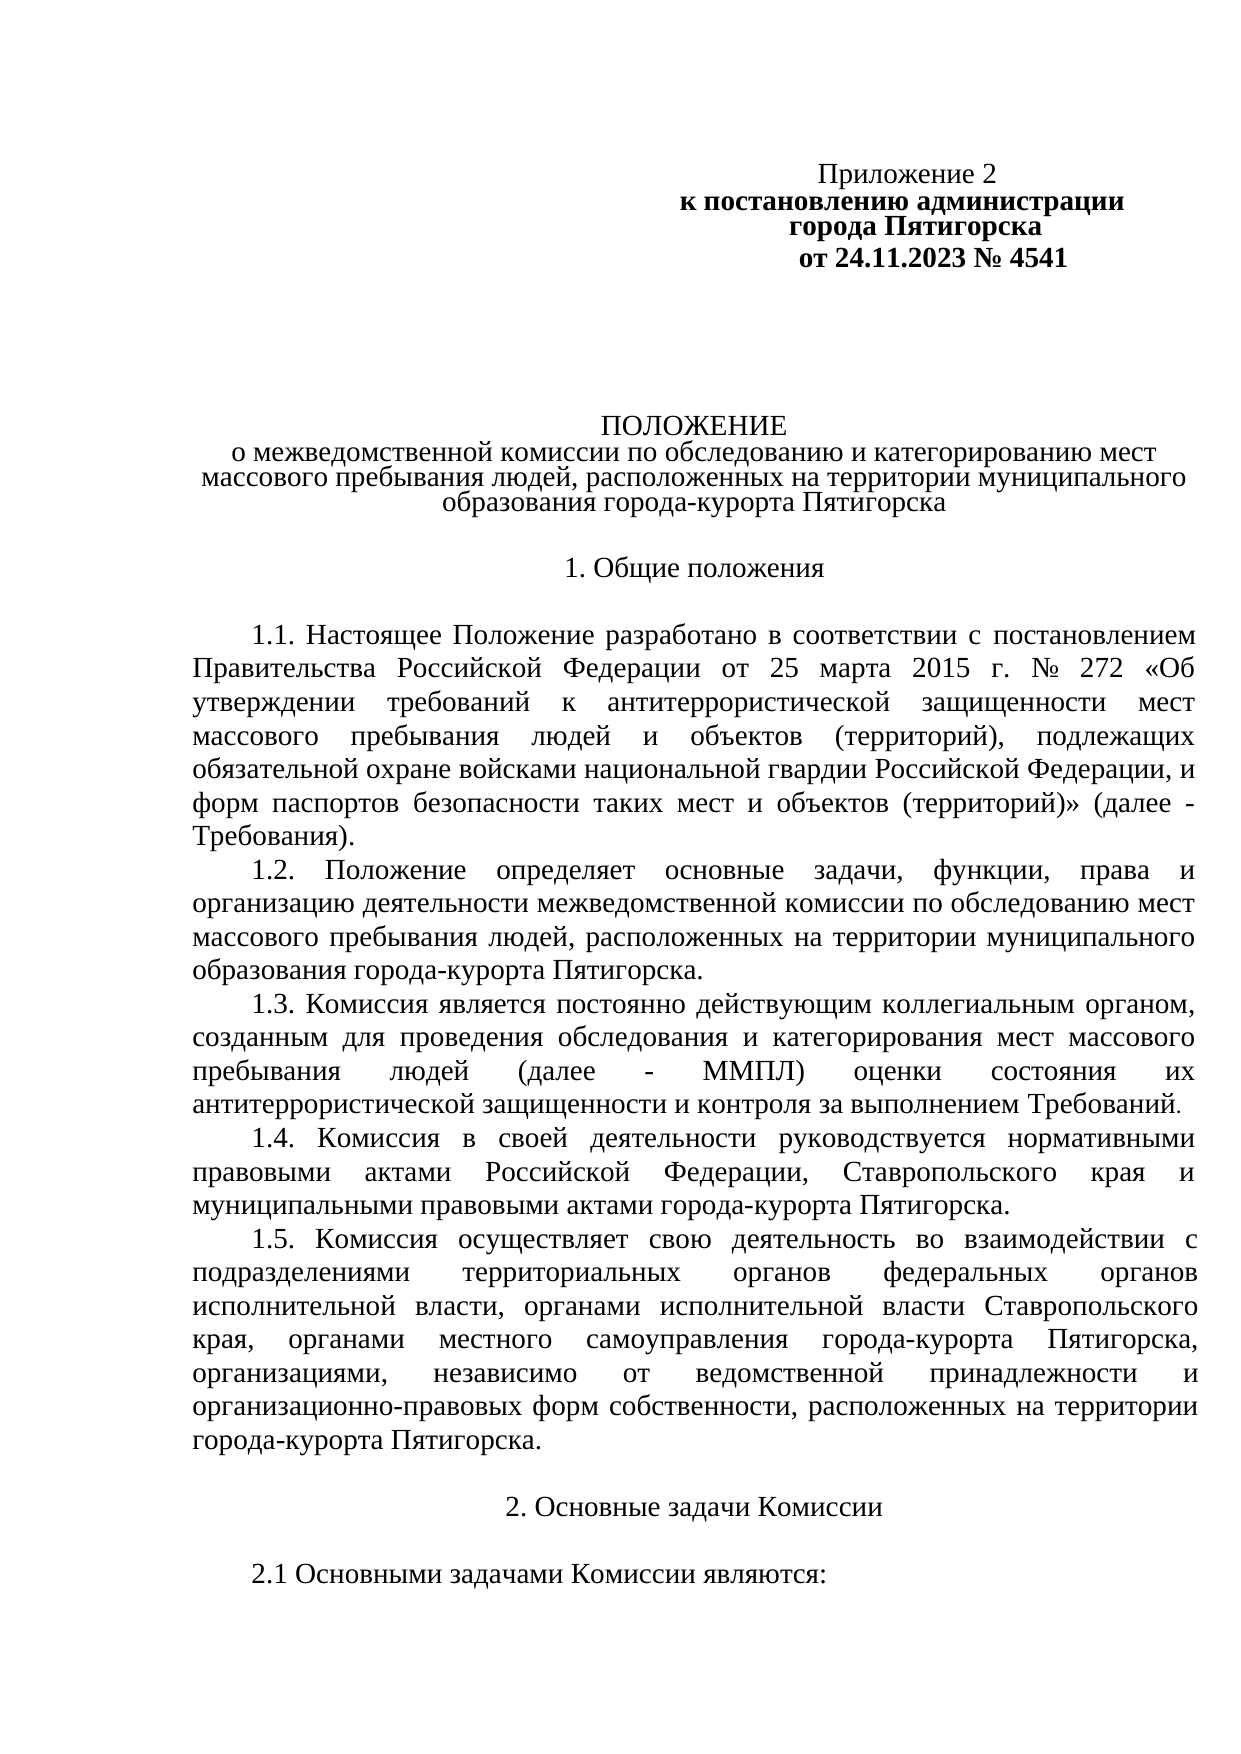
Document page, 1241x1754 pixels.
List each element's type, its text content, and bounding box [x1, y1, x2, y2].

text 1. Общие положения [192, 550, 1196, 583]
title о межведомственной комиссии по обследованию и категорированию мест массового пребывания людей, расположенных на территории муниципального образования города-курорта Пятигорска [192, 441, 1196, 516]
text к постановлению администрации [679, 190, 1187, 215]
text 1.4. Комиссия в своей деятельности руководствуется нормативными правовыми актами Российской Федерации, Ставропольского края и муниципальными правовыми актами города-курорта Пятигорска. [192, 1120, 1196, 1221]
text 1.2. Положение определяет основные задачи, функции, права и организацию деятельности межведомственной комиссии по обследованию мест массового пребывания людей, расположенных на территории муниципального образования города-курорта Пятигорска. [192, 852, 1196, 986]
text 1.3. Комиссия является постоянно действующим коллегиальным органом, созданным для проведения обследования и категорирования мест массового пребывания людей (далее - ММПЛ) оценки состояния их антитеррористической защищенности и контроля за выполнением Требований. [192, 986, 1196, 1120]
text от 24.11.2023 № 4541 [679, 240, 1187, 274]
text Приложение 2 [679, 157, 1187, 190]
title ПОЛОЖЕНИЕ [192, 408, 1196, 441]
text 2.1 Основными задачами Комиссии являются: [192, 1556, 1196, 1590]
text города Пятигорска [679, 215, 1187, 240]
text 2. Основные задачи Комиссии [192, 1489, 1196, 1523]
text 1.5. Комиссия осуществляет свою деятельность во взаимодействии с подразделениями территориальных органов федеральных органов исполнительной власти, органами исполнительной власти Ставропольского края, органами местного самоуправления города-курорта Пятигорска, организациями, независимо от ведомственной принадлежности и организационно-правовых форм собственности, расположенных на территории города-курорта Пятигорска. [192, 1221, 1199, 1456]
text 1.1. Настоящее Положение разработано в соответствии с постановлением Правительства Российской Федерации от 25 марта 2015 г. № 272 «Об утверждении требований к антитеррористической защищенности мест массового пребывания людей и объектов (территорий), подлежащих обязательной охране войсками национальной гвардии Российской Федерации, и форм паспортов безопасности таких мест и объектов (территорий)» (далее - Требования). [192, 617, 1196, 852]
